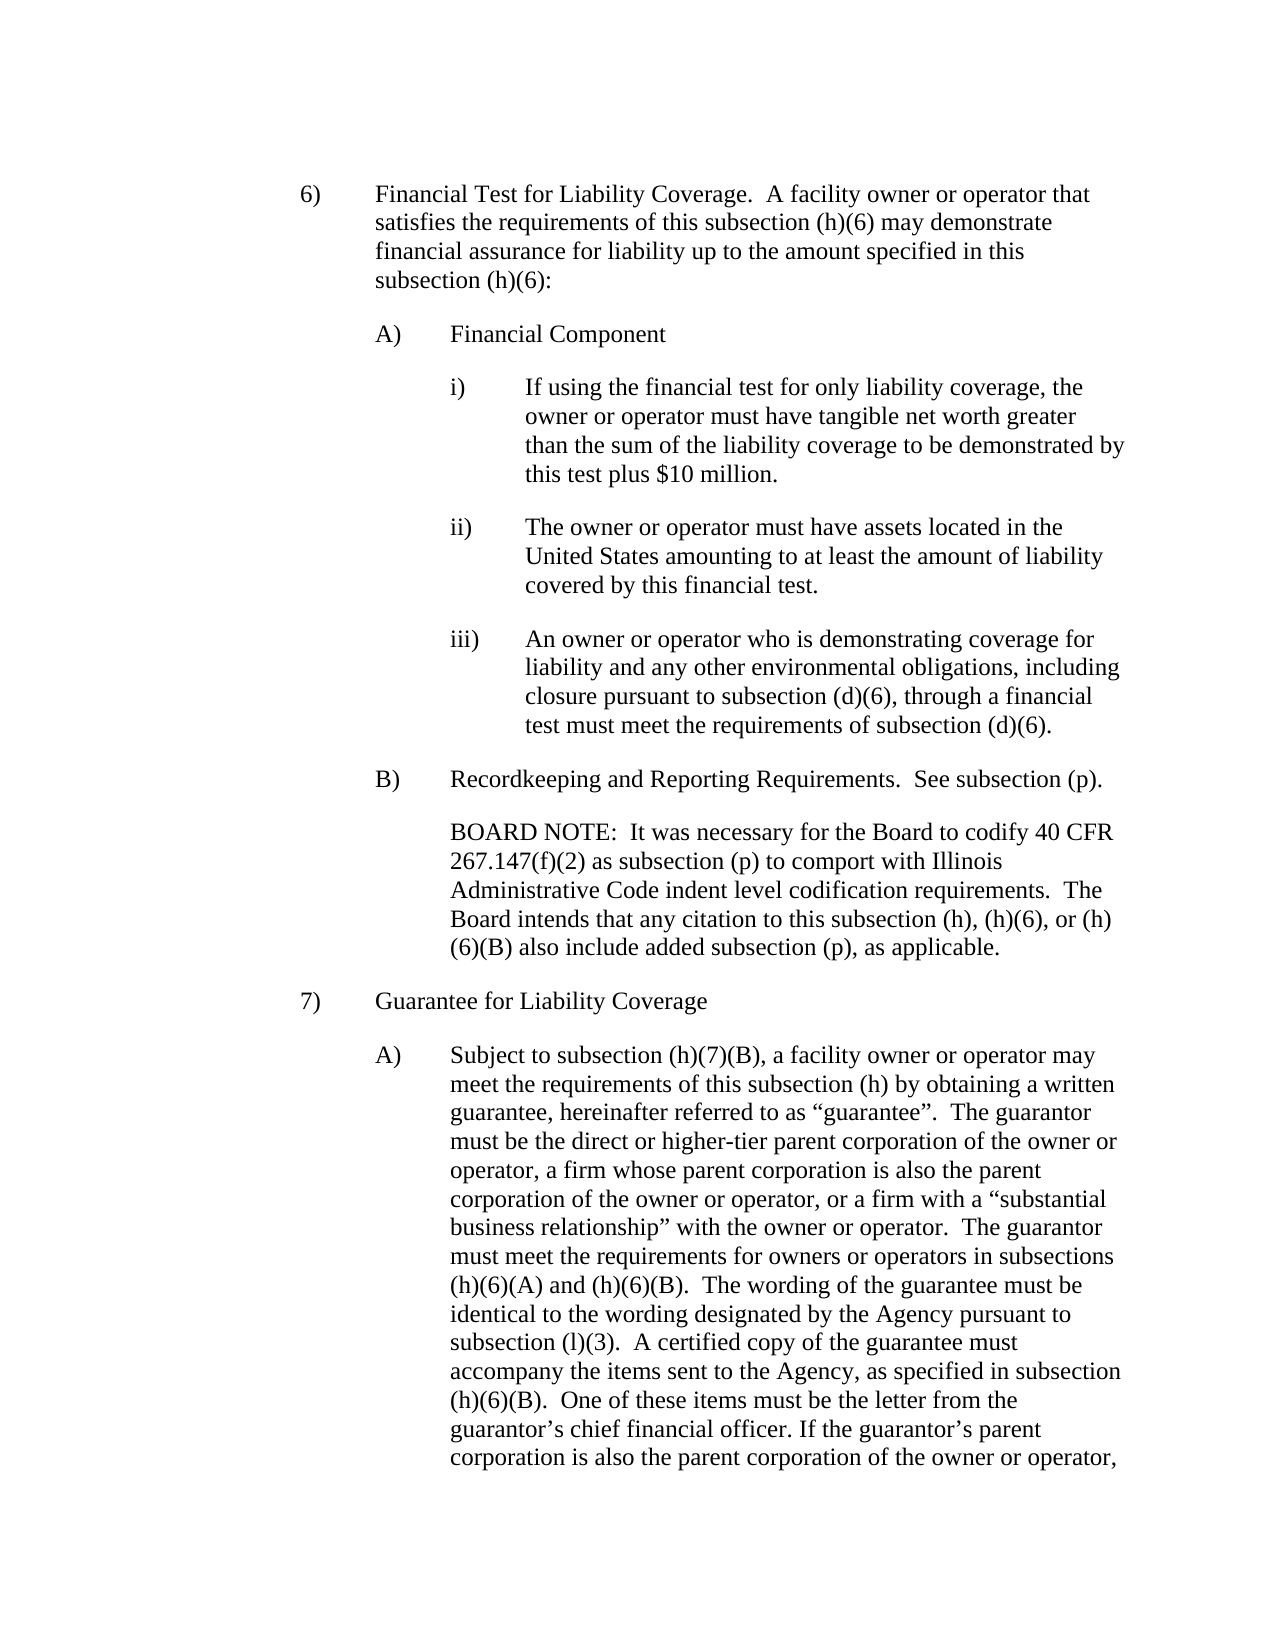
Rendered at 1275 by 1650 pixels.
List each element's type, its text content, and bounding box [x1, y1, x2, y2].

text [375, 1040, 1125, 1471]
text 7) Guarantee for Liability Coverage [300, 986, 1125, 1015]
text A) Financial Component [375, 319, 1125, 347]
text iii) An owner or operator who is demonstrating coverage for liability and any other environmental obligations, including closure pursuant to subsection (d)(6), through a financial test must meet the requirements of subsection (d)(6). [450, 624, 1125, 739]
text ii) The owner or operator must have assets located in the United States amounting to at least the amount of liability covered by this financial test. [450, 512, 1125, 599]
text i) If using the financial test for only liability coverage, the owner or operator must have tangible net worth greater than the sum of the liability coverage to be demonstrated by this test plus $10 million. [450, 372, 1125, 487]
text 6) Financial Test for Liability Coverage. A facility owner or operator that satisfies the requirements of this subsection (h)(6) may demonstrate financial assurance for liability up to the amount specified in this subsection (h)(6): [300, 179, 1125, 294]
text BOARD NOTE: It was necessary for the Board to codify 40 CFR 267.147(f)(2) as subsection (p) to comport with Illinois Administrative Code indent level codification requirements. The Board intends that any citation to this subsection (h), (h)(6), or (h)(6)(B) also include added subsection (p), as applicable. [450, 817, 1125, 961]
text B) Recordkeeping and Reporting Requirements. See subsection (p). [375, 764, 1125, 792]
